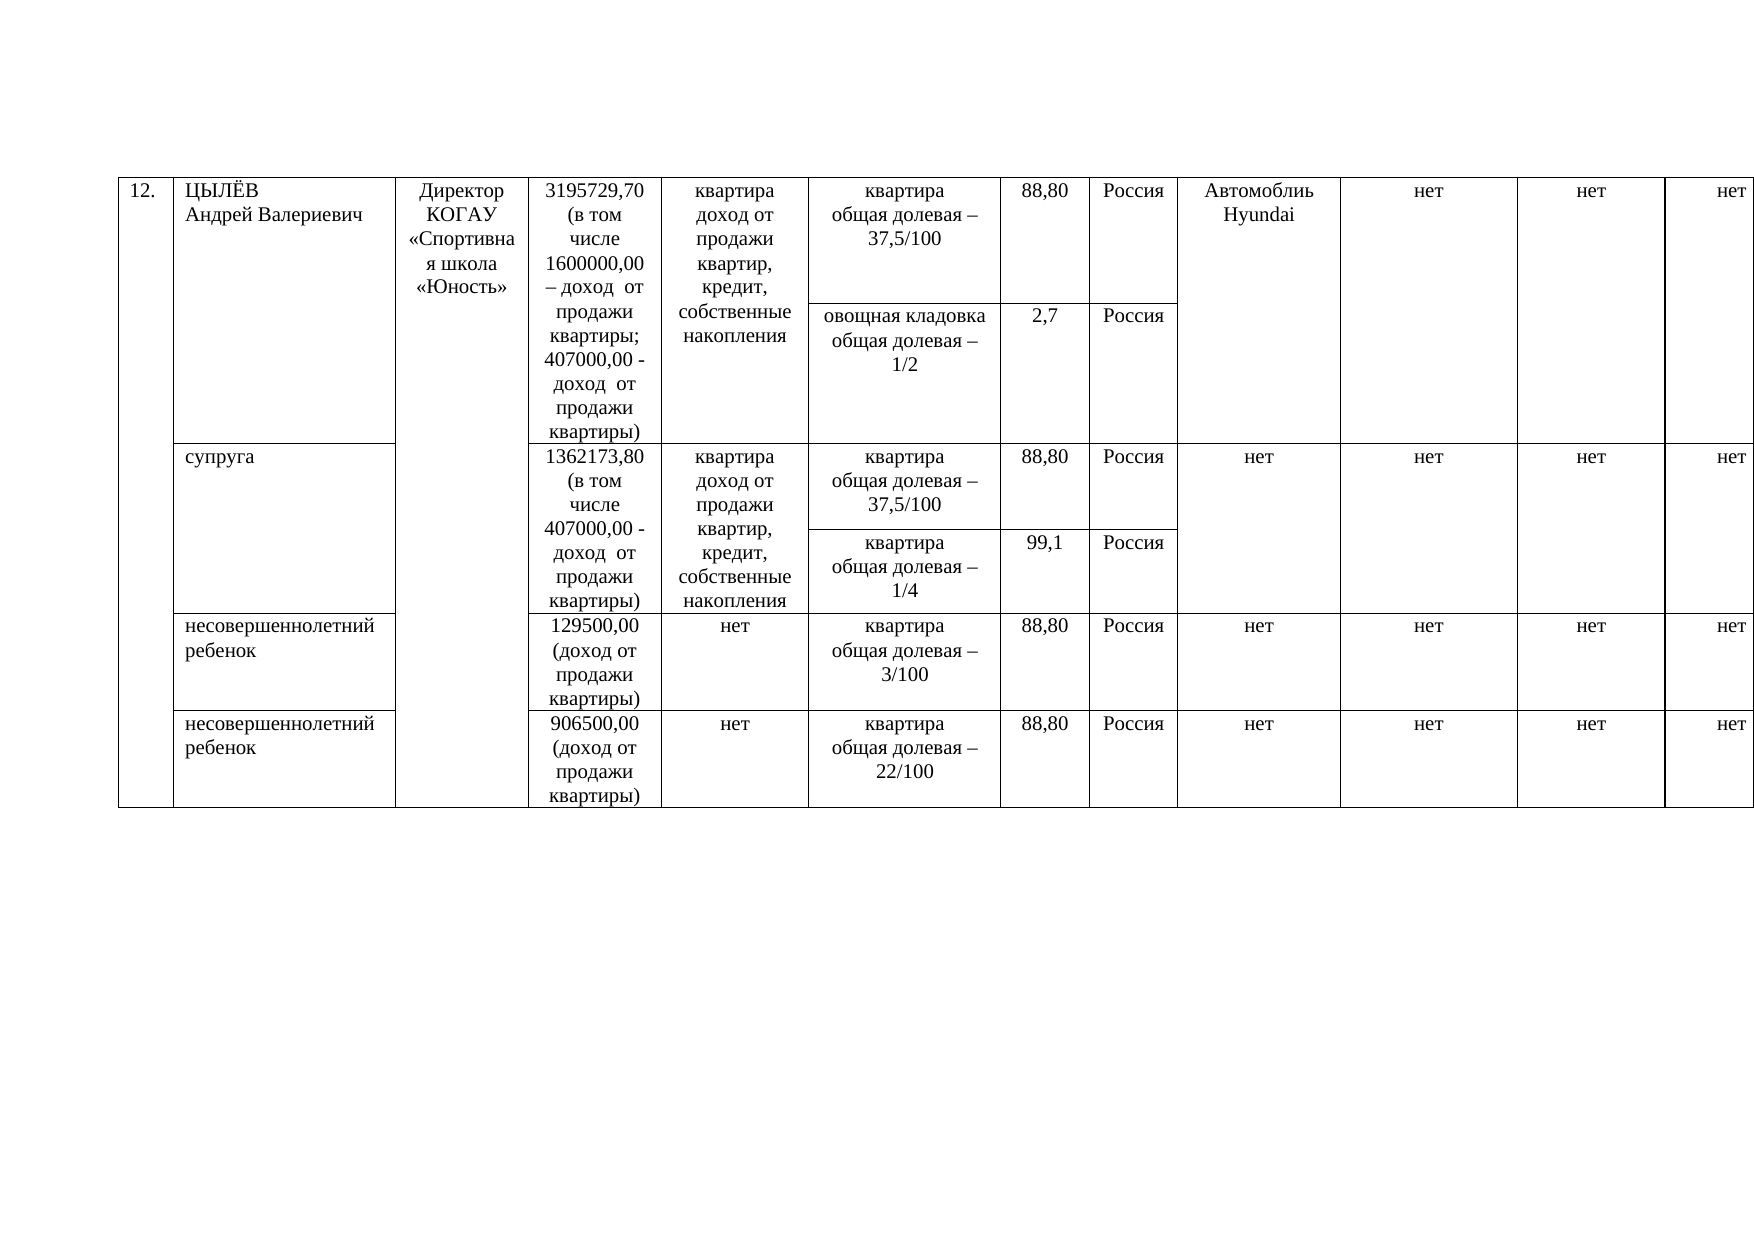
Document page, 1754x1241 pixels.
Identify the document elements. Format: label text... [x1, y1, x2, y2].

table_cell нет [1341, 711, 1517, 807]
table_cell нет [1666, 614, 1753, 710]
table_cell Россия [1090, 614, 1177, 710]
table_cell нет [1341, 444, 1517, 612]
table_cell Россия [1090, 530, 1177, 612]
table_cell нет [1518, 178, 1664, 443]
table_cell 88,80 [1001, 711, 1089, 807]
table_cell нет [1518, 614, 1664, 710]
table_cell квартира общая долевая – 1/4 [809, 530, 1000, 612]
table_cell нет [1666, 444, 1753, 612]
table_cell Россия [1090, 444, 1177, 529]
table_cell нет [1518, 444, 1664, 612]
table_cell нет [1341, 178, 1517, 443]
table_cell Россия [1090, 178, 1177, 302]
table_cell нет [1178, 711, 1340, 807]
table_cell нет [1341, 614, 1517, 710]
table_cell нет [1518, 711, 1664, 807]
table_cell 88,80 [1001, 444, 1089, 529]
table_cell Автомоблиь Hyundai [1178, 178, 1340, 443]
table_cell 88,80 [1001, 614, 1089, 710]
table_cell 88,80 [1001, 178, 1089, 302]
table_cell нет [1178, 614, 1340, 710]
table_cell квартира общая долевая – 3/100 [809, 614, 1000, 710]
table_cell квартира общая долевая – 37,5/100 [809, 178, 1000, 302]
table_cell 129500,00 (доход от продажи квартиры) [529, 614, 661, 710]
table_cell 3195729,70 (в том числе 1600000,00 – доход от продажи квартиры; 407000,00 - доход от продажи квартиры) [529, 178, 661, 443]
table_cell 99,1 [1001, 530, 1089, 612]
table_cell несовершеннолетний ребенок [174, 711, 395, 807]
table_cell квартира доход от продажи квартир, кредит, собственные накопления [662, 444, 808, 612]
table_cell нет [1666, 711, 1753, 807]
table_cell Россия [1090, 304, 1177, 443]
table_cell 2,7 [1001, 304, 1089, 443]
table_cell квартира доход от продажи квартир, кредит, собственные накопления [662, 178, 808, 443]
table_cell нет [1666, 178, 1753, 443]
table_cell ЦЫЛЁВ Андрей Валериевич [174, 178, 395, 443]
table_cell 906500,00 (доход от продажи квартиры) [529, 711, 661, 807]
table_cell Россия [1090, 711, 1177, 807]
table_cell несовершеннолетний ребенок [174, 614, 395, 710]
table_cell супруга [174, 444, 395, 612]
table_cell квартира общая долевая – 37,5/100 [809, 444, 1000, 529]
table_cell Директор КОГАУ «Спортивная школа «Юность» [396, 178, 528, 807]
table_cell квартира общая долевая – 22/100 [809, 711, 1000, 807]
table_cell 12. [119, 178, 173, 807]
table_cell нет [662, 614, 808, 710]
table_cell 1362173,80 (в том числе 407000,00 - доход от продажи квартиры) [529, 444, 661, 612]
table_cell нет [1178, 444, 1340, 612]
table_cell нет [662, 711, 808, 807]
table_cell овощная кладовка общая долевая – 1/2 [809, 304, 1000, 443]
